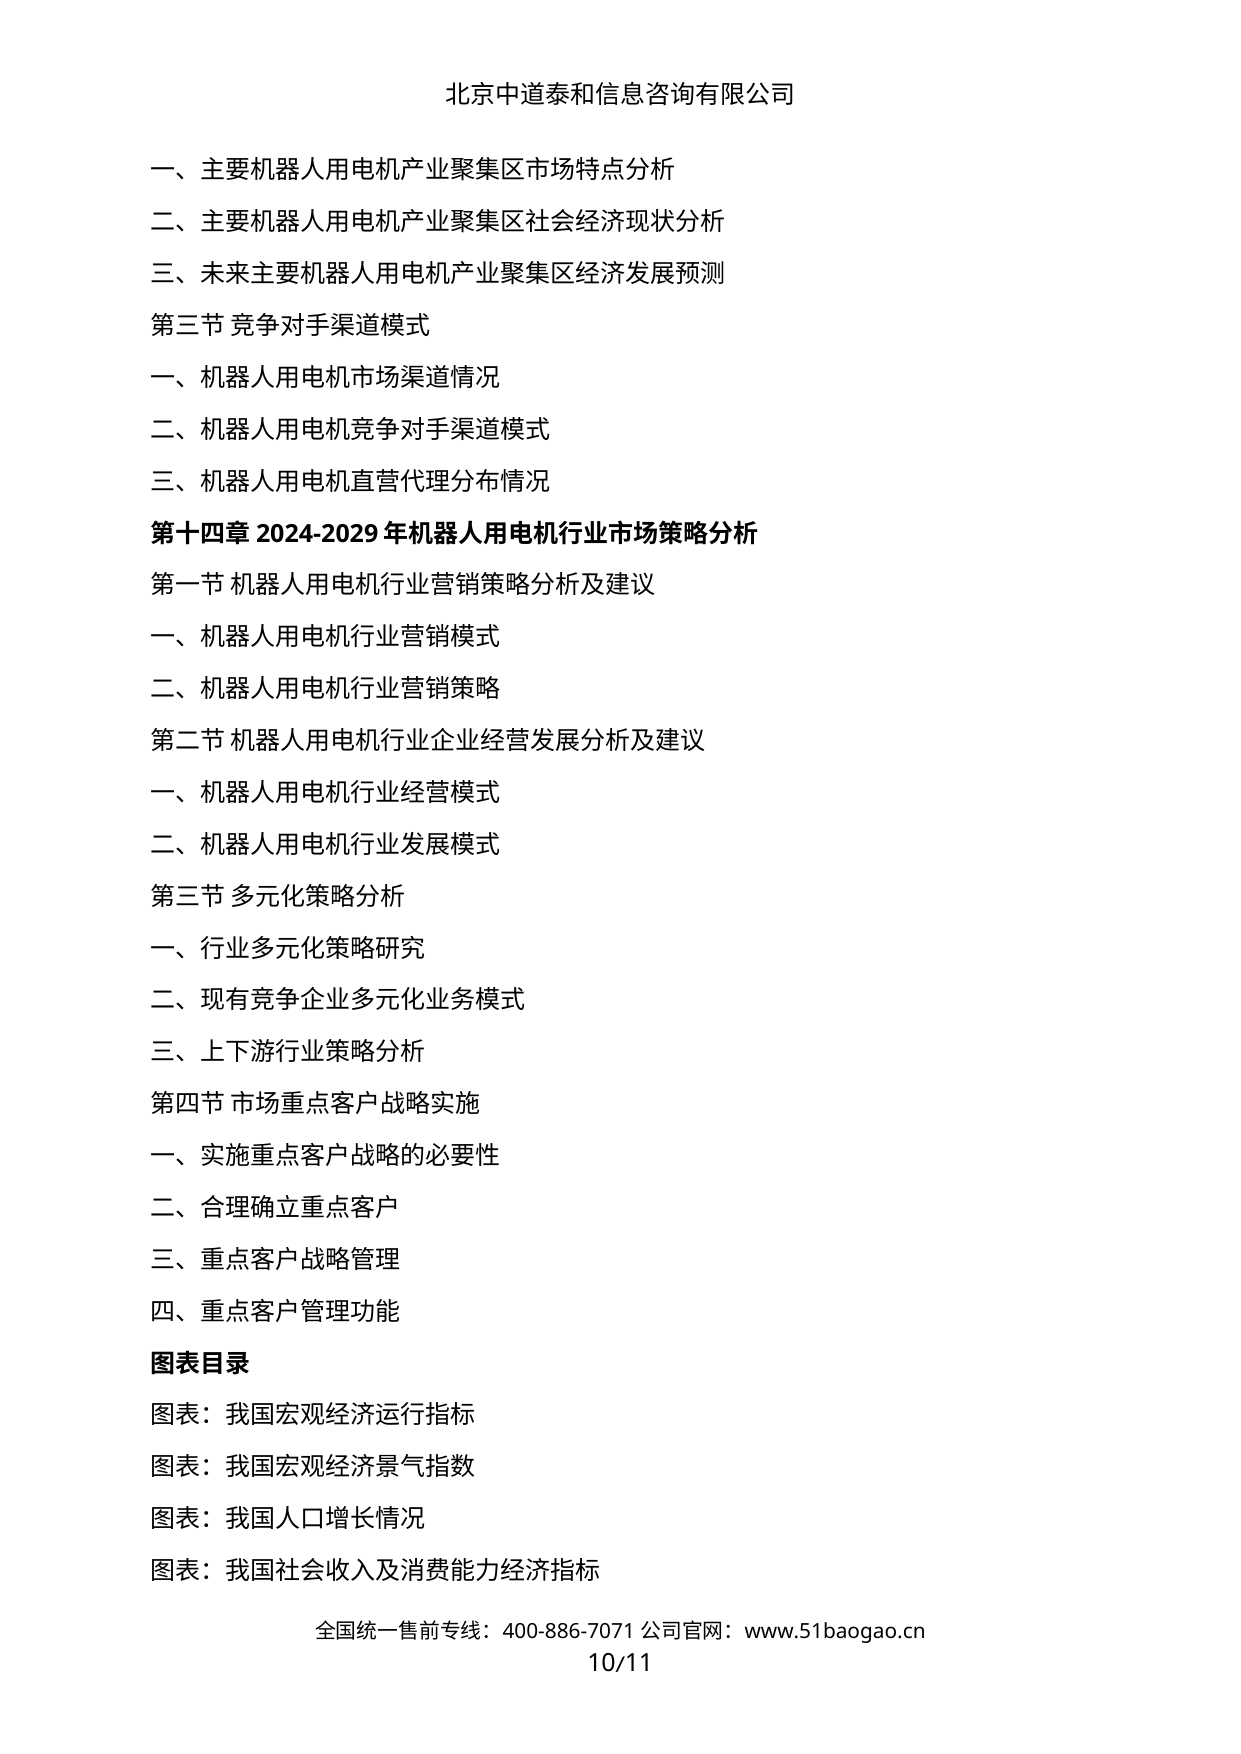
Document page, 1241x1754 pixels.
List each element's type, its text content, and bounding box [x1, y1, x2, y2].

text 图表目录 [150, 1343, 1090, 1379]
text 二、现有竞争企业多元化业务模式 [150, 980, 1090, 1016]
text 一、机器人用电机市场渠道情况 [150, 357, 1090, 394]
text 第一节 机器人用电机行业营销策略分析及建议 [150, 565, 1090, 601]
text 一、机器人用电机行业经营模式 [150, 772, 1090, 809]
text 图表：我国宏观经济运行指标 [150, 1395, 1090, 1431]
text 第四节 市场重点客户战略实施 [150, 1084, 1090, 1120]
text 二、合理确立重点客户 [150, 1187, 1090, 1224]
text 图表：我国宏观经济景气指数 [150, 1447, 1090, 1483]
text 二、主要机器人用电机产业聚集区社会经济现状分析 [150, 202, 1090, 238]
text 二、机器人用电机行业发展模式 [150, 824, 1090, 861]
text 图表：我国社会收入及消费能力经济指标 [150, 1551, 1090, 1587]
text 三、机器人用电机直营代理分布情况 [150, 461, 1090, 497]
text 三、未来主要机器人用电机产业聚集区经济发展预测 [150, 254, 1090, 290]
text 第三节 竞争对手渠道模式 [150, 306, 1090, 342]
text 第二节 机器人用电机行业企业经营发展分析及建议 [150, 721, 1090, 757]
text 三、上下游行业策略分析 [150, 1032, 1090, 1068]
text 图表：我国人口增长情况 [150, 1499, 1090, 1535]
text 一、行业多元化策略研究 [150, 928, 1090, 964]
text 二、机器人用电机行业营销策略 [150, 669, 1090, 705]
text 二、机器人用电机竞争对手渠道模式 [150, 409, 1090, 446]
text 三、重点客户战略管理 [150, 1239, 1090, 1276]
text 第十四章 2024-2029年机器人用电机行业市场策略分析 [150, 513, 1090, 549]
text 一、主要机器人用电机产业聚集区市场特点分析 [150, 150, 1090, 186]
text 一、机器人用电机行业营销模式 [150, 617, 1090, 653]
text 一、实施重点客户战略的必要性 [150, 1136, 1090, 1172]
text 第三节 多元化策略分析 [150, 876, 1090, 912]
text 四、重点客户管理功能 [150, 1291, 1090, 1327]
